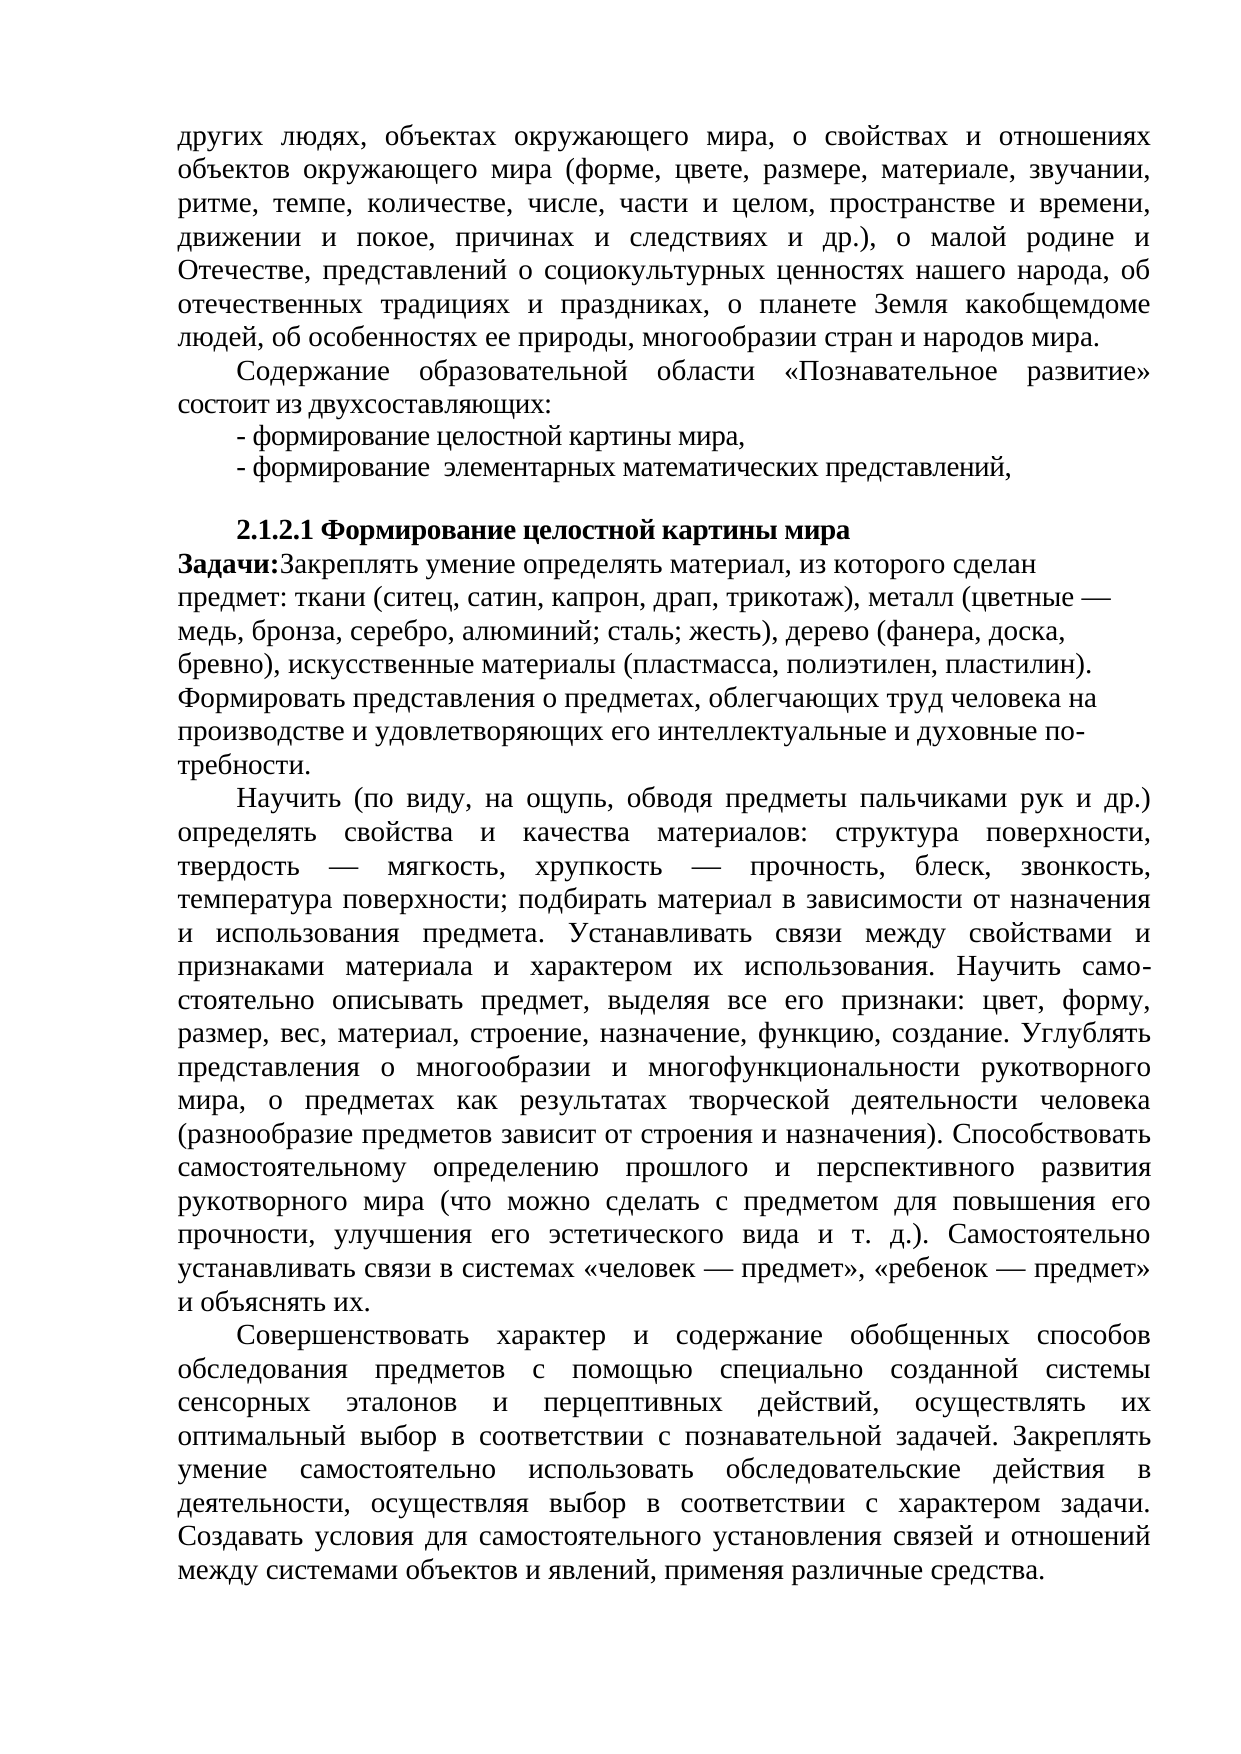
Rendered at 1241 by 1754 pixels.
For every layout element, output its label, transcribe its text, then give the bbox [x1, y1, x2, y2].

text 2.1.2.1 Формирование целостной картины мира [177, 514, 1152, 546]
text Совершенствовать характер и содержание обобщенных способов обследования предметов с помощью специально созданной системы сенсорных эталонов и перцептивных действий, осуществлять их оптимальный выбор в соответствии с познавательной задачей. Закреплять умение самостоятельно использовать обследовательские действия в деятельности, осуществляя выбор в соответствии с характером задачи. Создавать условия для самостоятельного установления связей и отношений между системами объектов и явлений, применяя различные средства. [177, 1317, 1152, 1586]
text - формирование элементарных математических представлений, [177, 451, 1152, 483]
text Задачи:Закреплять умение определять материал, из которого сделан предмет: ткани (ситец, сатин, капрон, драп, трикотаж), металл (цветные — медь, бронза, серебро, алюминий; сталь; жесть), дерево (фанера, доска, бревно), искусственные материалы (пластмасса, полиэтилен, пластилин). Формировать представления о предметах, облегчающих труд человека на производстве и удовлетворяющих его интеллектуальные и духовные потребности. [177, 546, 1152, 781]
text Научить (по виду, на ощупь, обводя предметы пальчиками рук и др.) определять свойства и качества материалов: структура поверхности, твердость — мягкость, хрупкость — прочность, блеск, звонкость, температура поверхности; подбирать материал в зависимости от назначения и использования предмета. Устанавливать связи между свойствами и признаками материала и характером их использования. Научить самостоятельно описывать предмет, выделяя все его признаки: цвет, форму, размер, вес, материал, строение, назначение, функцию, создание. Углублять представления о многообразии и многофункциональности рукотворного мира, о предметах как результатах творческой деятельности человека (разнообразие предметов зависит от строения и назначения). Способствовать самостоятельному определению прошлого и перспективного развития рукотворного мира (что можно сделать с предметом для повышения его прочности, улучшения его эстетического вида и т. д.). Самостоятельно устанавливать связи в системах «человек — предмет», «ребенок — предмет» и объяснять их. [177, 781, 1152, 1317]
text - формирование целостной картины мира, [177, 420, 1152, 451]
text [177, 118, 1152, 353]
text Содержание образовательной области «Познавательное развитие» состоит из двухсоставляющих: [177, 353, 1152, 420]
